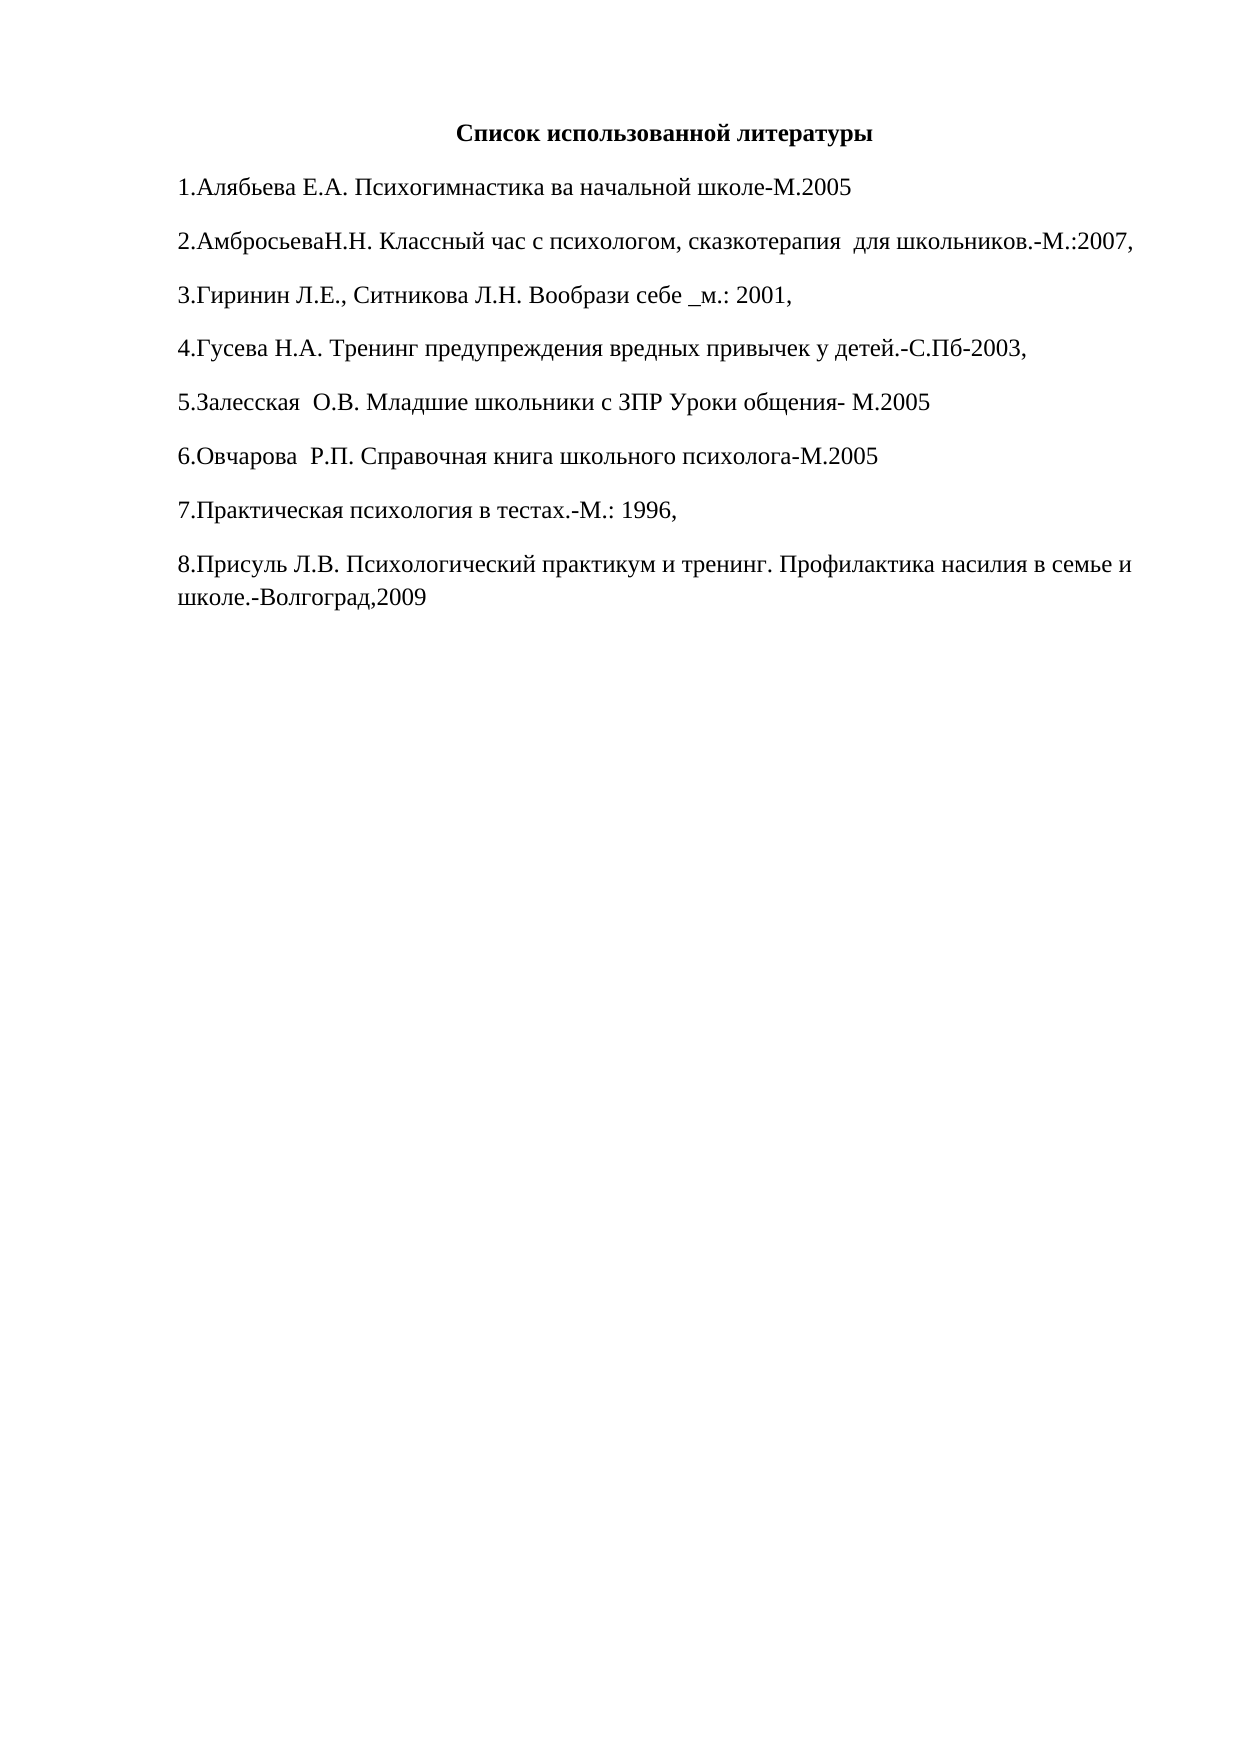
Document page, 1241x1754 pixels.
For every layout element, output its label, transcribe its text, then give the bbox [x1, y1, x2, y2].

text 6.Овчарова Р.П. Справочная книга школьного психолога-М.2005 [177, 441, 1152, 470]
text 7.Практическая психология в тестах.-М.: 1996, [177, 495, 1152, 524]
text 2.АмбросьеваН.Н. Классный час с психологом, сказкотерапия для школьников.-М.:2007, [177, 226, 1152, 254]
text Список использованной литературы [177, 118, 1152, 147]
text 1.Алябьева Е.А. Психогимнастика ва начальной школе-М.2005 [177, 172, 1152, 201]
text 4.Гусева Н.А. Тренинг предупреждения вредных привычек у детей.-С.Пб-2003, [177, 333, 1152, 362]
text 5.Залесская О.В. Младшие школьники с ЗПР Уроки общения- М.2005 [177, 387, 1152, 416]
text 8.Присуль Л.В. Психологический практикум и тренинг. Профилактика насилия в семье и школе.-Волгоград,2009 [177, 549, 1152, 611]
text 3.Гиринин Л.Е., Ситникова Л.Н. Вообрази себе _м.: 2001, [177, 280, 1152, 308]
